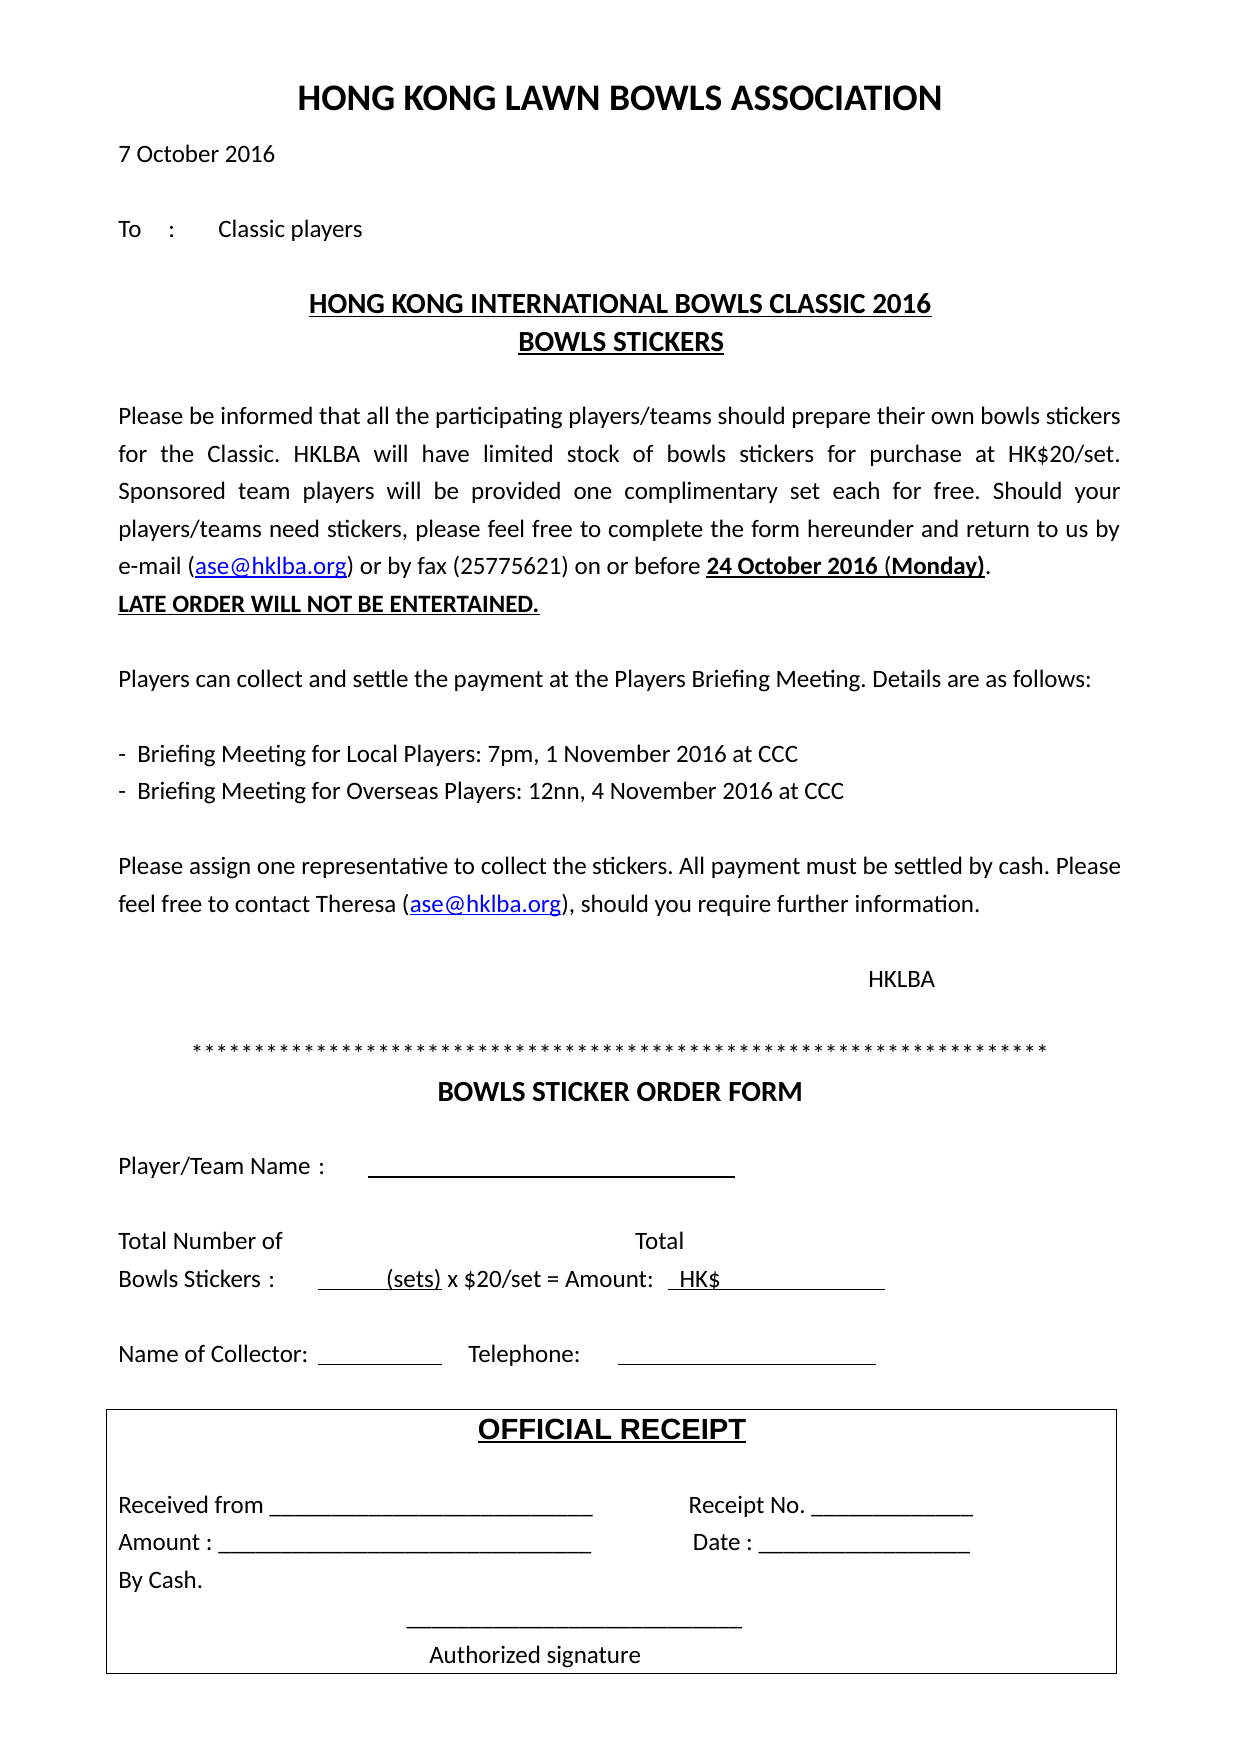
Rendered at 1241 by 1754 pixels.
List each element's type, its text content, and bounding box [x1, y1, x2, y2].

text ********************************************************************* [118, 1034, 1122, 1072]
text Please be informed that all the participating players/teams should prepare their own bowls stickers for the Classic. HKLBA will have limited stock of bowls stickers for purchase at HK$20/set. Sponsored team players will be provided one complimentary set each for free. Should your players/teams need stickers, please feel free to complete the form hereunder and return to us by e-mail (ase@hklba.org) or by fax (25775621) on or before 24 October 2016 (Monday). [118, 397, 1122, 584]
text Please assign one representative to collect the stickers. All payment must be settled by cash. Please feel free to contact Theresa (ase@hklba.org), should you require further information. [118, 847, 1122, 922]
text HONG KONG INTERNATIONAL BOWLS CLASSIC 2016 [118, 284, 1122, 322]
text Bowls Stickers : (sets) x $20/set = Amount: HK$ [118, 1259, 1122, 1297]
text Player/Team Name : [118, 1147, 1122, 1184]
text To : Classic players [118, 209, 1122, 247]
text Name of Collector: Telephone: [118, 1334, 1122, 1372]
text LATE ORDER WILL NOT BE ENTERTAINED. [118, 584, 1122, 622]
text - Briefing Meeting for Local Players: 7pm, 1 November 2016 at CCC [118, 734, 1122, 772]
text Players can collect and settle the payment at the Players Briefing Meeting. Details are as follows: [118, 659, 1122, 697]
text 7 October 2016 [118, 134, 1122, 172]
text HKLBA [118, 959, 1122, 997]
text Total Number of Total [118, 1222, 1122, 1259]
text - Briefing Meeting for Overseas Players: 12nn, 4 November 2016 at CCC [118, 772, 1122, 809]
table_header OFFICIAL RECEIPT Received from __________________________ Receipt No. _____________ Amount : ______________________________ Date : _________________ By Cash. ___________________________ Authorized signature [107, 1410, 1116, 1673]
text BOWLS STICKERS [468, 322, 1122, 359]
text BOWLS STICKER ORDER FORM [118, 1072, 1122, 1109]
text HONG KONG LAWN BOWLS ASSOCIATION [118, 59, 1122, 134]
